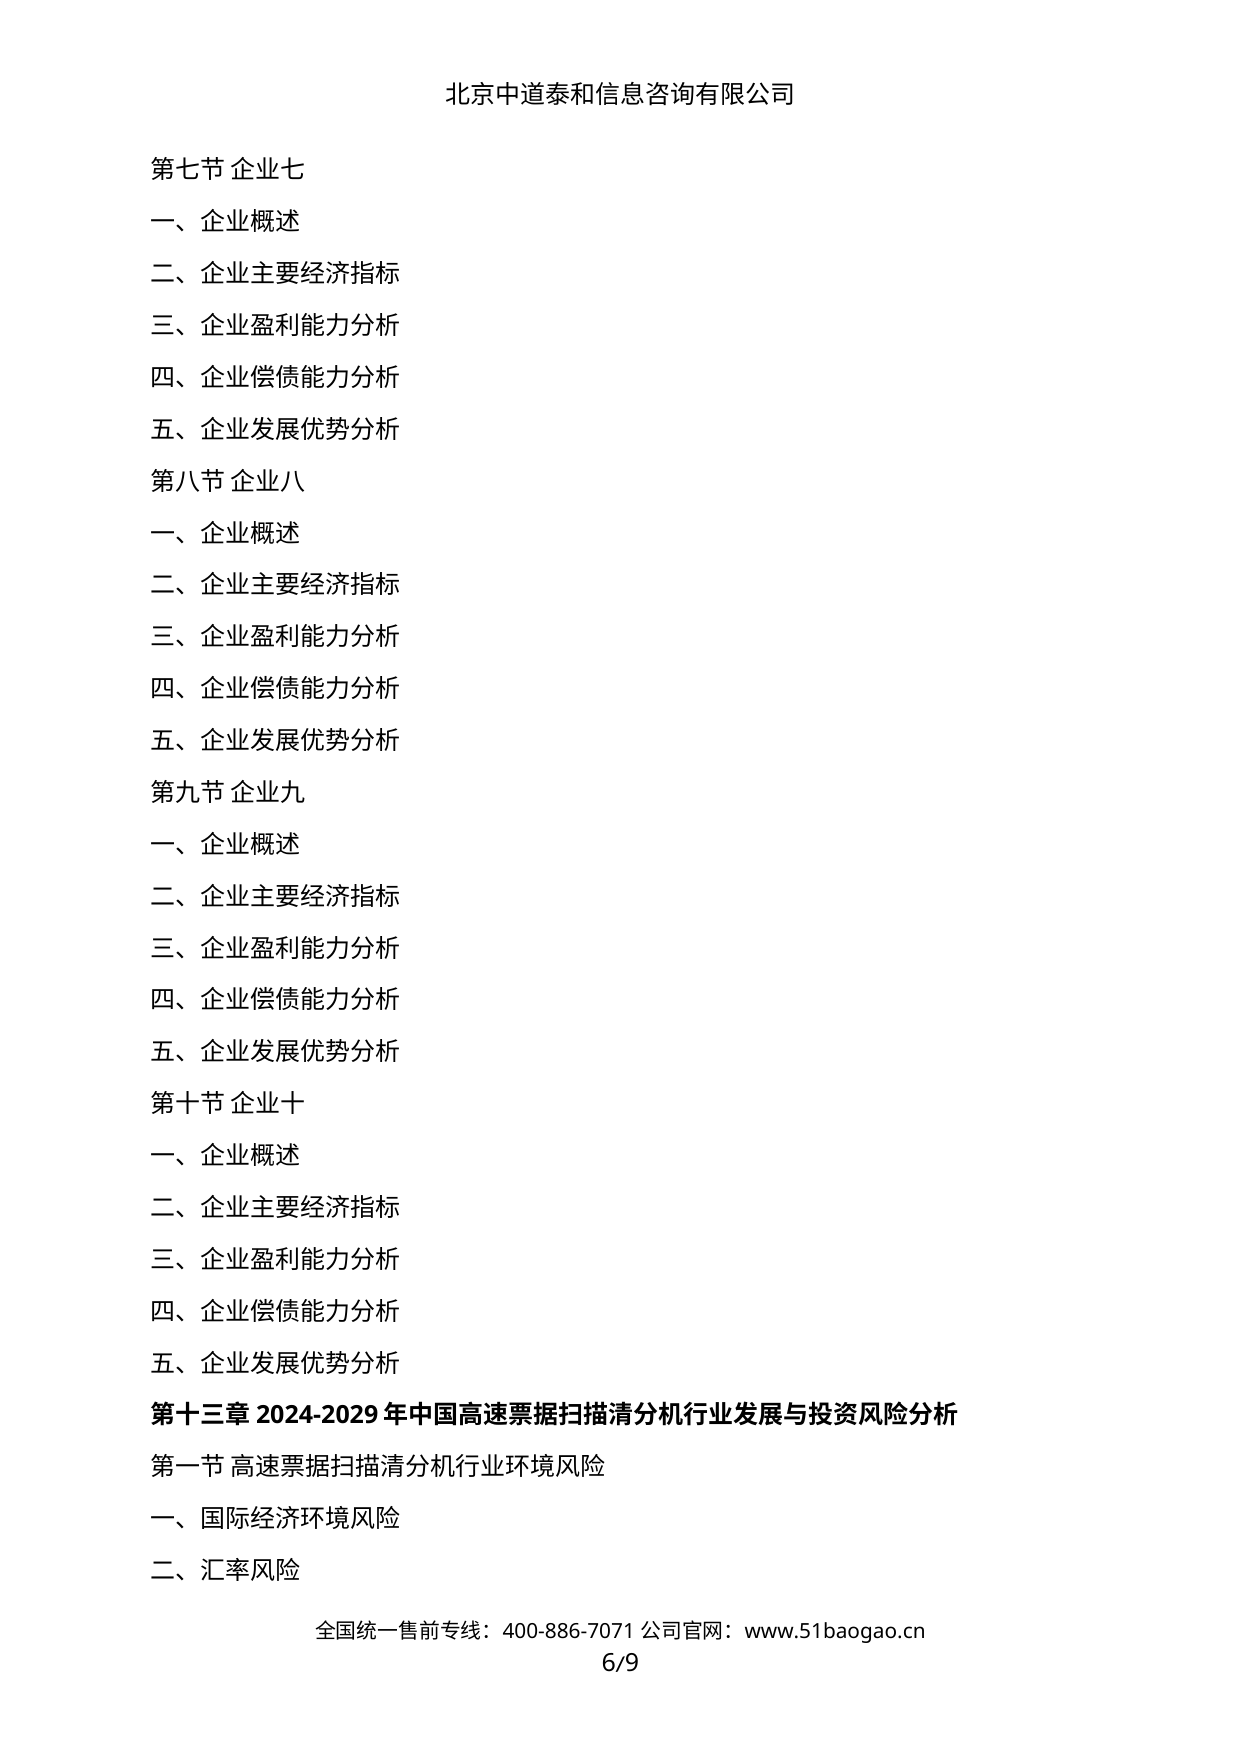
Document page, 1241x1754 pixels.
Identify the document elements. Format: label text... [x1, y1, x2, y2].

text 二、企业主要经济指标 [150, 254, 1090, 290]
text 四、企业偿债能力分析 [150, 669, 1090, 705]
text 一、企业概述 [150, 824, 1090, 861]
text 三、企业盈利能力分析 [150, 1239, 1090, 1276]
text 第十节 企业十 [150, 1084, 1090, 1120]
text 一、企业概述 [150, 202, 1090, 238]
text 一、国际经济环境风险 [150, 1499, 1090, 1535]
text 一、企业概述 [150, 1136, 1090, 1172]
text 第八节 企业八 [150, 461, 1090, 497]
text 一、企业概述 [150, 513, 1090, 549]
text 二、企业主要经济指标 [150, 565, 1090, 601]
text 二、汇率风险 [150, 1551, 1090, 1587]
text 第七节 企业七 [150, 150, 1090, 186]
text 三、企业盈利能力分析 [150, 617, 1090, 653]
text 四、企业偿债能力分析 [150, 980, 1090, 1016]
text 第九节 企业九 [150, 772, 1090, 809]
text 五、企业发展优势分析 [150, 409, 1090, 446]
text 五、企业发展优势分析 [150, 721, 1090, 757]
text 三、企业盈利能力分析 [150, 306, 1090, 342]
text 五、企业发展优势分析 [150, 1032, 1090, 1068]
text 四、企业偿债能力分析 [150, 1291, 1090, 1327]
text 第一节 高速票据扫描清分机行业环境风险 [150, 1447, 1090, 1483]
text 五、企业发展优势分析 [150, 1343, 1090, 1379]
text 三、企业盈利能力分析 [150, 928, 1090, 964]
text 第十三章 2024-2029年中国高速票据扫描清分机行业发展与投资风险分析 [150, 1395, 1090, 1431]
text 四、企业偿债能力分析 [150, 357, 1090, 394]
text 二、企业主要经济指标 [150, 876, 1090, 912]
text 二、企业主要经济指标 [150, 1187, 1090, 1224]
